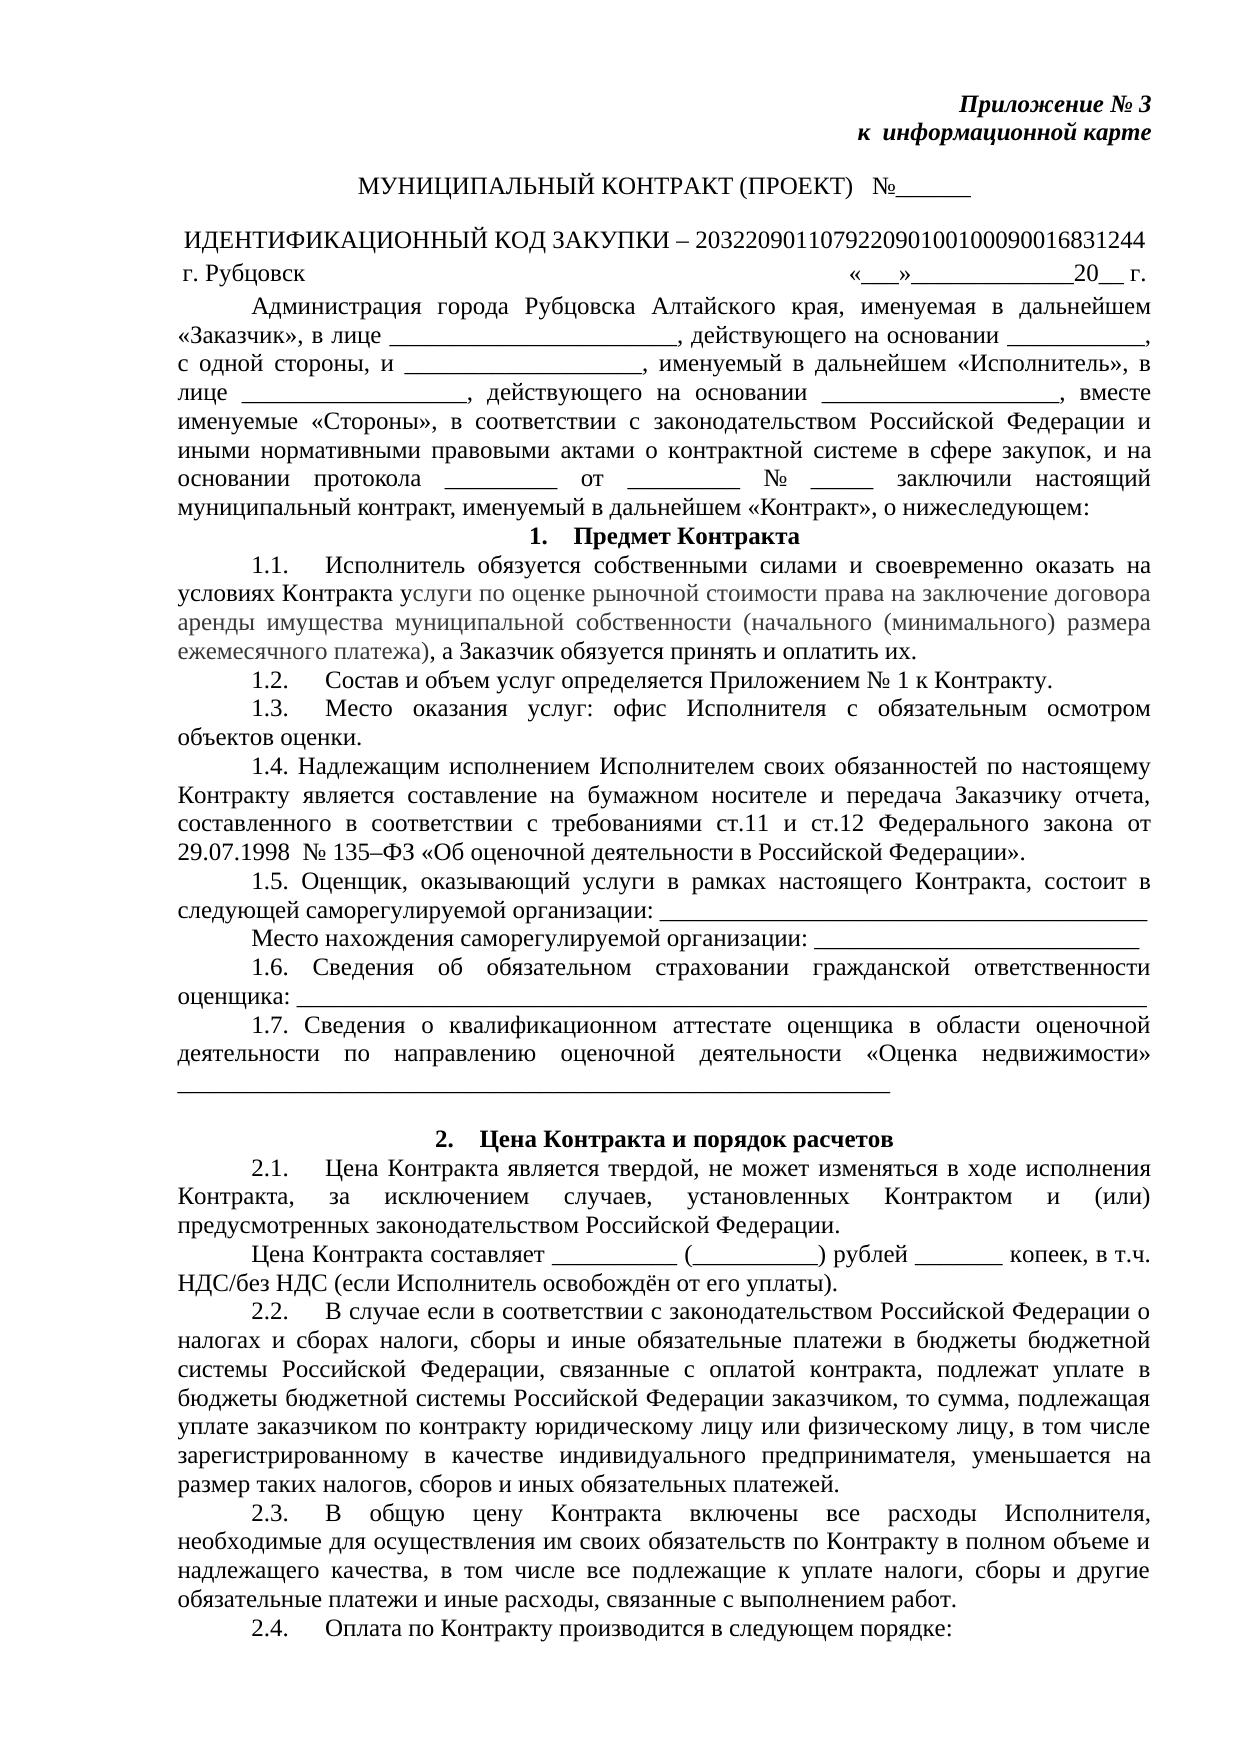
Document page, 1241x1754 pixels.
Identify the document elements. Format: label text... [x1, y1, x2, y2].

list Предмет Контракта [177, 521, 1152, 550]
list Исполнитель обязуется собственными силами и своевременно оказать на условиях Контракта услуги по оценке рыночной стоимости права на заключение договора аренды имущества муниципальной собственности (начального (минимального) размера ежемесячного платежа), а Заказчик обязуется принять и оплатить их. [177, 550, 1152, 607]
text Приложение № 3 [177, 89, 1152, 117]
text Администрация города Рубцовска Алтайского края, именуемая в дальнейшем «Заказчик», в лице _______________________, действующего на основании ___________, с одной стороны, и ___________________, именуемый в дальнейшем «Исполнитель», в лице __________________, действующего на основании ___________________, вместе именуемые «Стороны», в соответствии с законодательством Российской Федерации и иными нормативными правовыми актами о контрактной системе в сфере закупок, и на основании протокола _________ от _________ № _____ заключили настоящий муниципальный контракт, именуемый в дальнейшем «Контракт», о нижеследующем: [177, 291, 1152, 521]
list Оплата по Контракту производится в следующем порядке: [177, 1613, 1152, 1641]
text г. Рубцовск «___»_____________20__ г. [177, 258, 1152, 287]
text МУНИЦИПАЛЬНЫЙ КОНТРАКТ (ПРОЕКТ) №______ [177, 171, 1152, 200]
text 1.4. Надлежащим исполнением Исполнителем своих обязанностей по настоящему Контракту является составление на бумажном носителе и передача Заказчику отчета, составленного в соответствии с требованиями ст.11 и ст.12 Федерального закона от 29.07.1998 № 135–ФЗ «Об оценочной деятельности в Российской Федерации». [177, 751, 1152, 866]
list Место оказания услуг: офис Исполнителя с обязательным осмотром объектов оценки. [177, 693, 1152, 751]
list Состав и объем услуг определяется Приложением № 1 к Контракту. [177, 665, 1152, 693]
text 1.6. Сведения об обязательном страховании гражданской ответственности оценщика: ____________________________________________________________________ [177, 952, 1152, 1010]
list В общую цену Контракта включены все расходы Исполнителя, необходимые для осуществления им своих обязательств по Контракту в полном объеме и надлежащего качества, в том числе все подлежащие к уплате налоги, сборы и другие обязательные платежи и иные расходы, связанные с выполнением работ. [177, 1498, 1152, 1613]
list Цена Контракта является твердой, не может изменяться в ходе исполнения Контракта, за исключением случаев, установленных Контрактом и (или) предусмотренных законодательством Российской Федерации. [177, 1153, 1152, 1239]
list Исполнитель обязуется собственными силами и своевременно оказать на условиях Контракта услуги по оценке рыночной стоимости права на заключение договора аренды имущества муниципальной собственности (начального (минимального) размера ежемесячного платежа), а Заказчик обязуется принять и оплатить их. [429, 636, 1152, 665]
text Место нахождения саморегулируемой организации: __________________________ [177, 923, 1152, 952]
text 1.7. Сведения о квалификационном аттестате оценщика в области оценочной деятельности по направлению оценочной деятельности «Оценка недвижимости» _________________________________________________________ [177, 1010, 1152, 1096]
list Цена Контракта и порядок расчетов [177, 1124, 1152, 1153]
text к информационной карте [177, 117, 1152, 146]
text Цена Контракта составляет __________ (__________) рублей _______ копеек, в т.ч. НДС/без НДС (если Исполнитель освобождён от его уплаты). [177, 1239, 1152, 1296]
text 1.5. Оценщик, оказывающий услуги в рамках настоящего Контракта, состоит в следующей саморегулируемой организации: _______________________________________ [177, 866, 1152, 923]
text Идентификационный код закупки – 203220901107922090100100090016831244 [177, 225, 1152, 254]
list В случае если в соответствии с законодательством Российской Федерации о налогах и сборах налоги, сборы и иные обязательные платежи в бюджеты бюджетной системы Российской Федерации, связанные с оплатой контракта, подлежат уплате в бюджеты бюджетной системы Российской Федерации заказчиком, то сумма, подлежащая уплате заказчиком по контракту юридическому лицу или физическому лицу, в том числе зарегистрированному в качестве индивидуального предпринимателя, уменьшается на размер таких налогов, сборов и иных обязательных платежей. [177, 1296, 1152, 1498]
